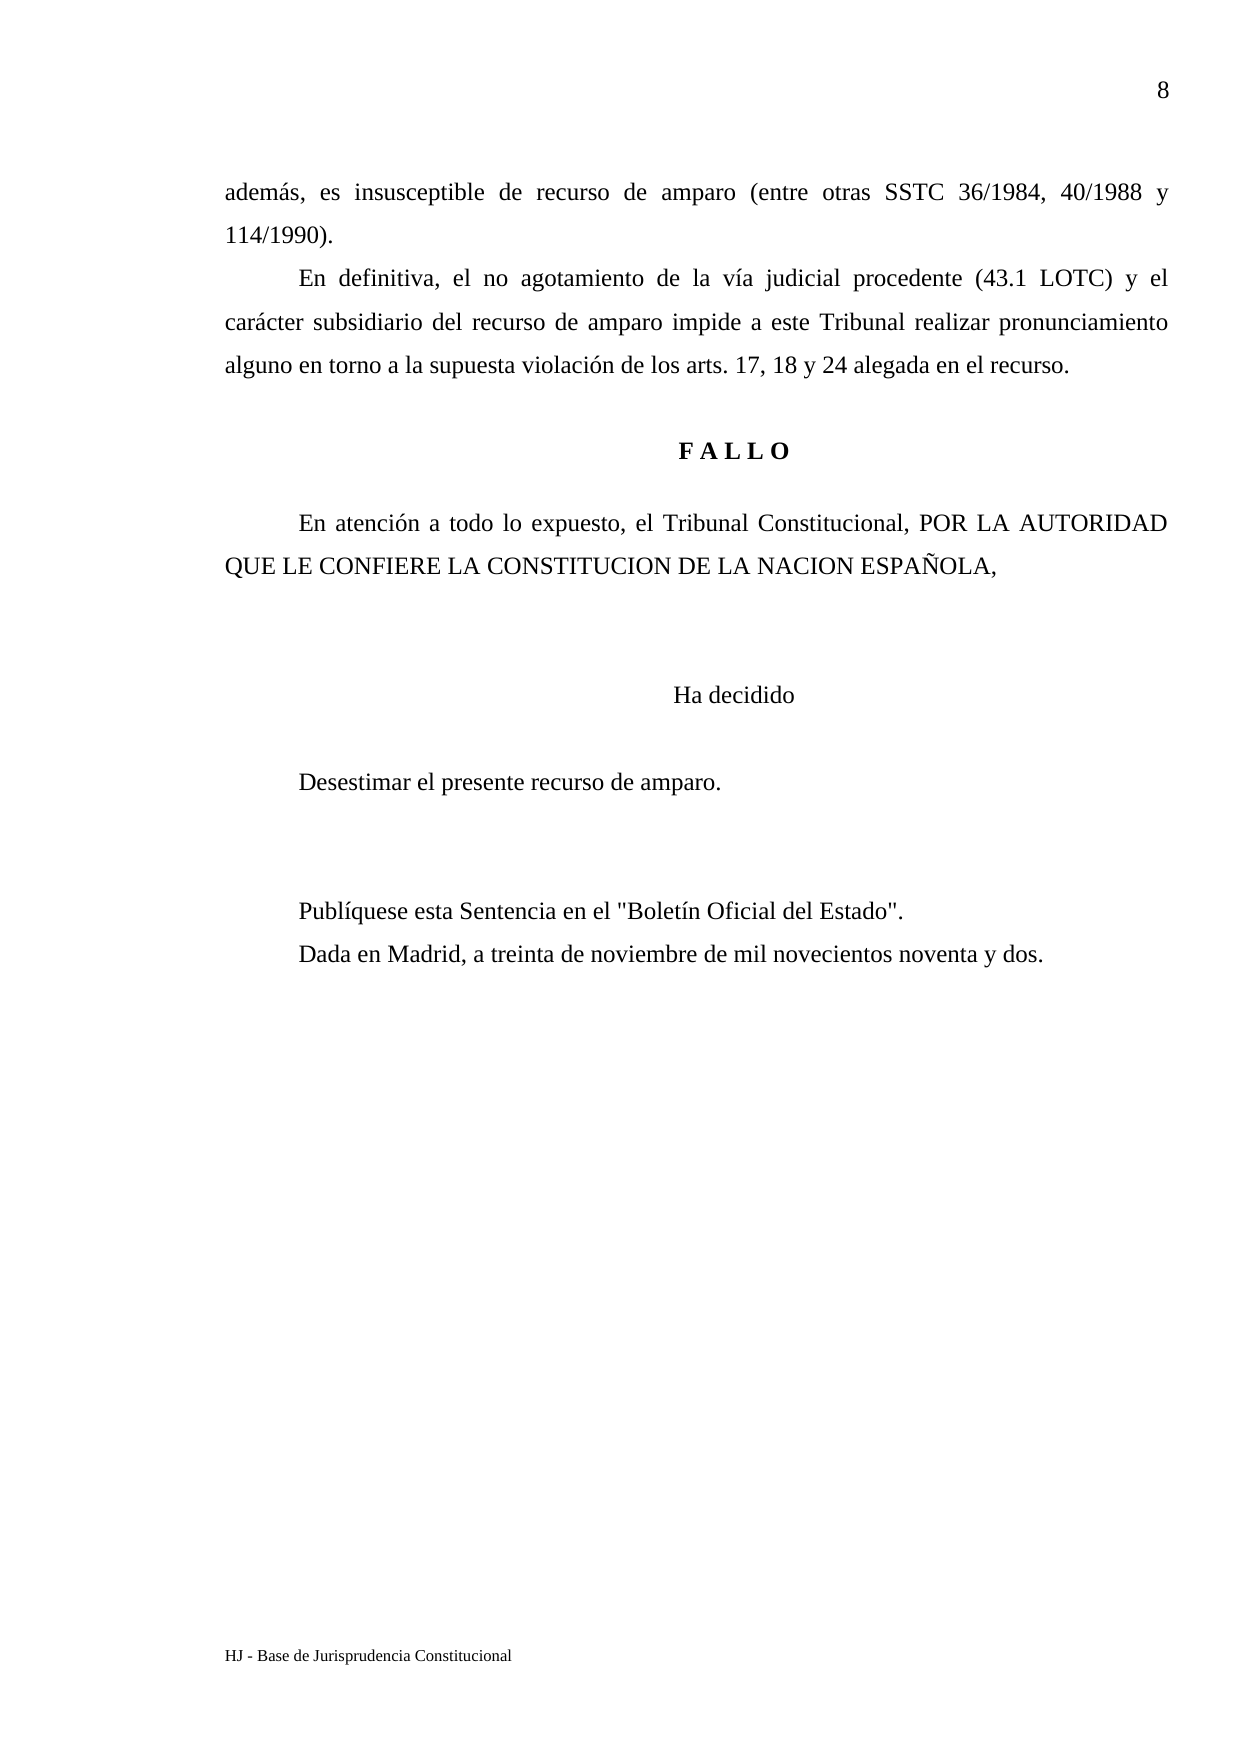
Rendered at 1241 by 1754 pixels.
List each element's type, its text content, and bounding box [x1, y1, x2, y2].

text Ha decidido [224, 680, 1169, 709]
text Publíquese esta Sentencia en el "Boletín Oficial del Estado". [224, 896, 1169, 925]
text En definitiva, el no agotamiento de la vía judicial procedente (43.1 LOTC) y el carácter subsidiario del recurso de amparo impide a este Tribunal realizar pronunciamiento alguno en torno a la supuesta violación de los arts. 17, 18 y 24 alegada en el recurso. [224, 263, 1169, 378]
text En atención a todo lo expuesto, el Tribunal Constitucional, POR LA AUTORIDAD QUE LE CONFIERE LA CONSTITUCION DE LA NACION ESPAÑOLA, [224, 508, 1169, 580]
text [224, 177, 1169, 249]
text Dada en Madrid, a treinta de noviembre de mil novecientos noventa y dos. [224, 939, 1169, 968]
text Desestimar el presente recurso de amparo. [224, 767, 1169, 795]
subtitle F A L L O [224, 436, 1169, 465]
